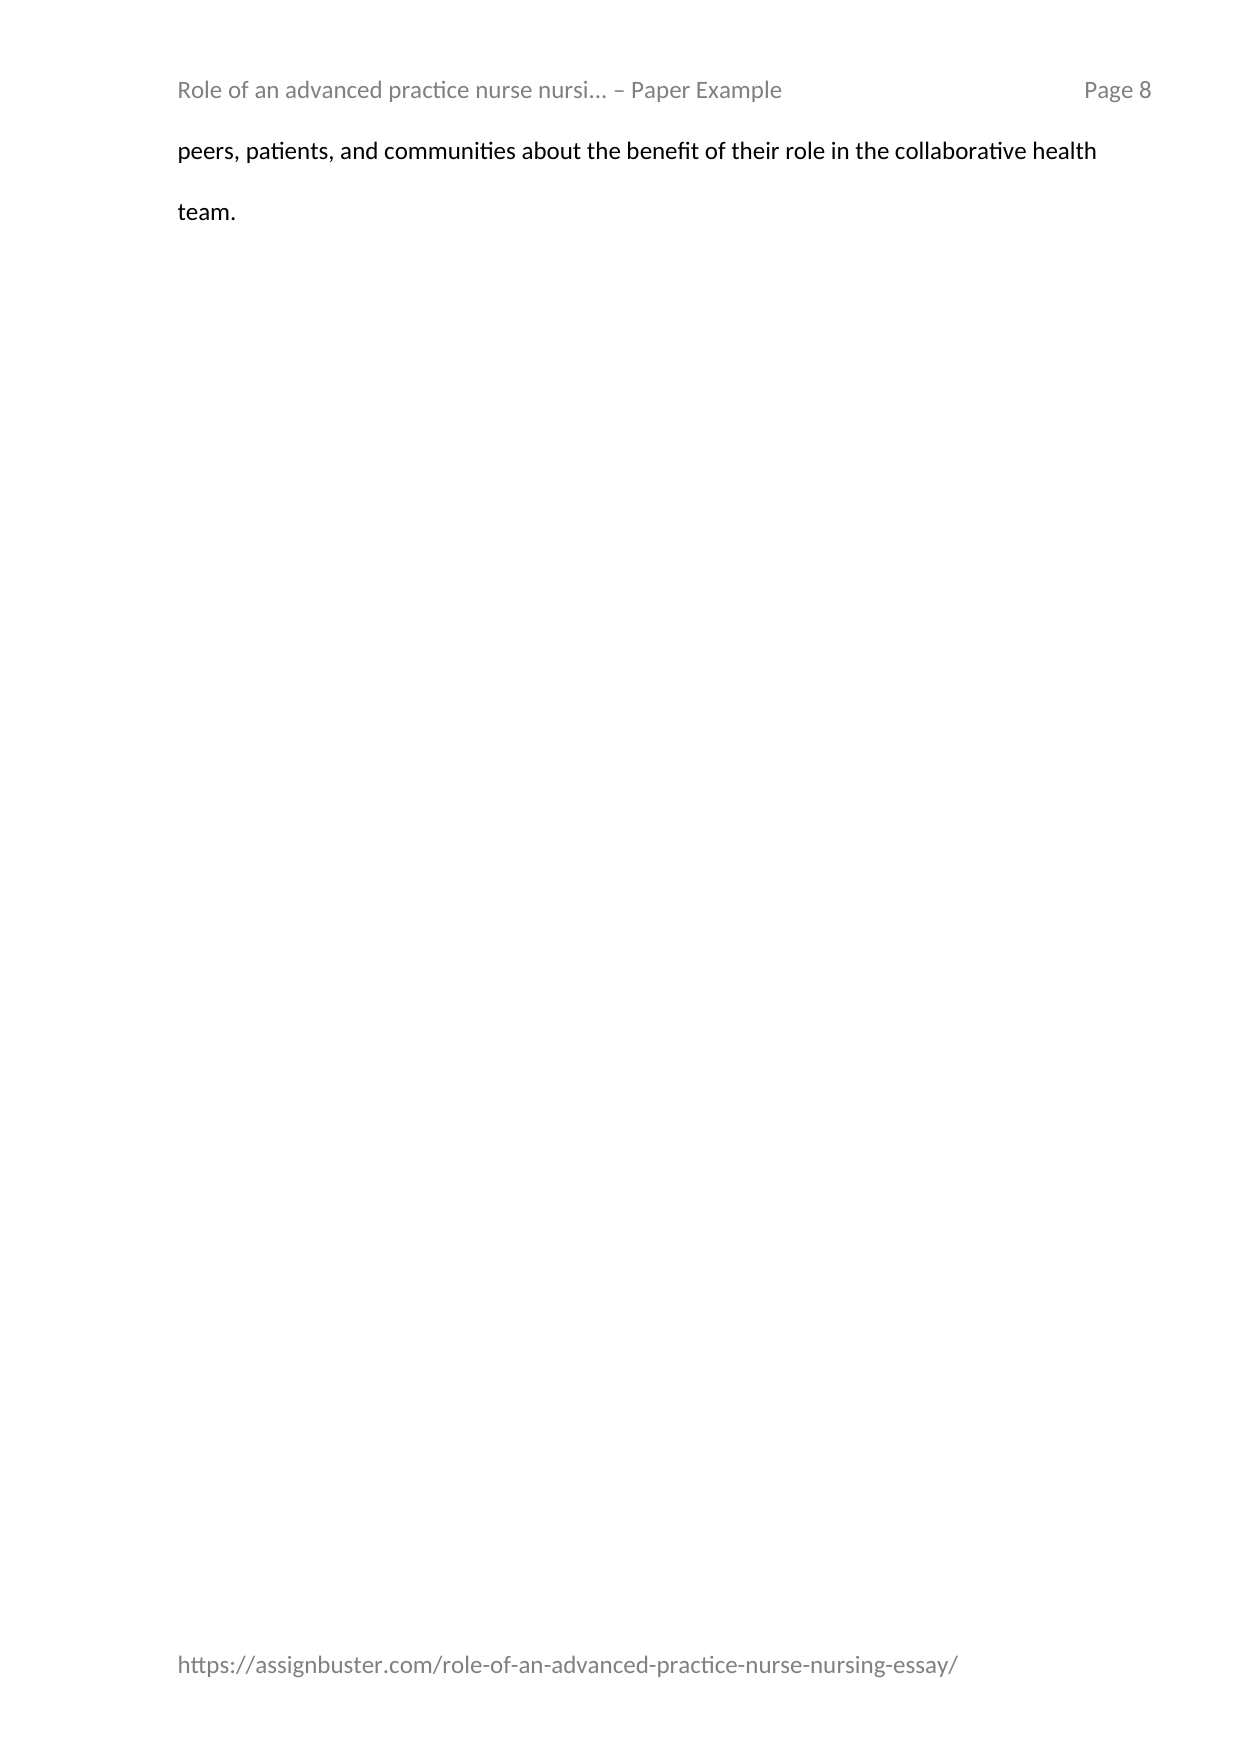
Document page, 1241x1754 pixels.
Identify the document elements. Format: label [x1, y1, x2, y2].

text [177, 135, 1152, 226]
